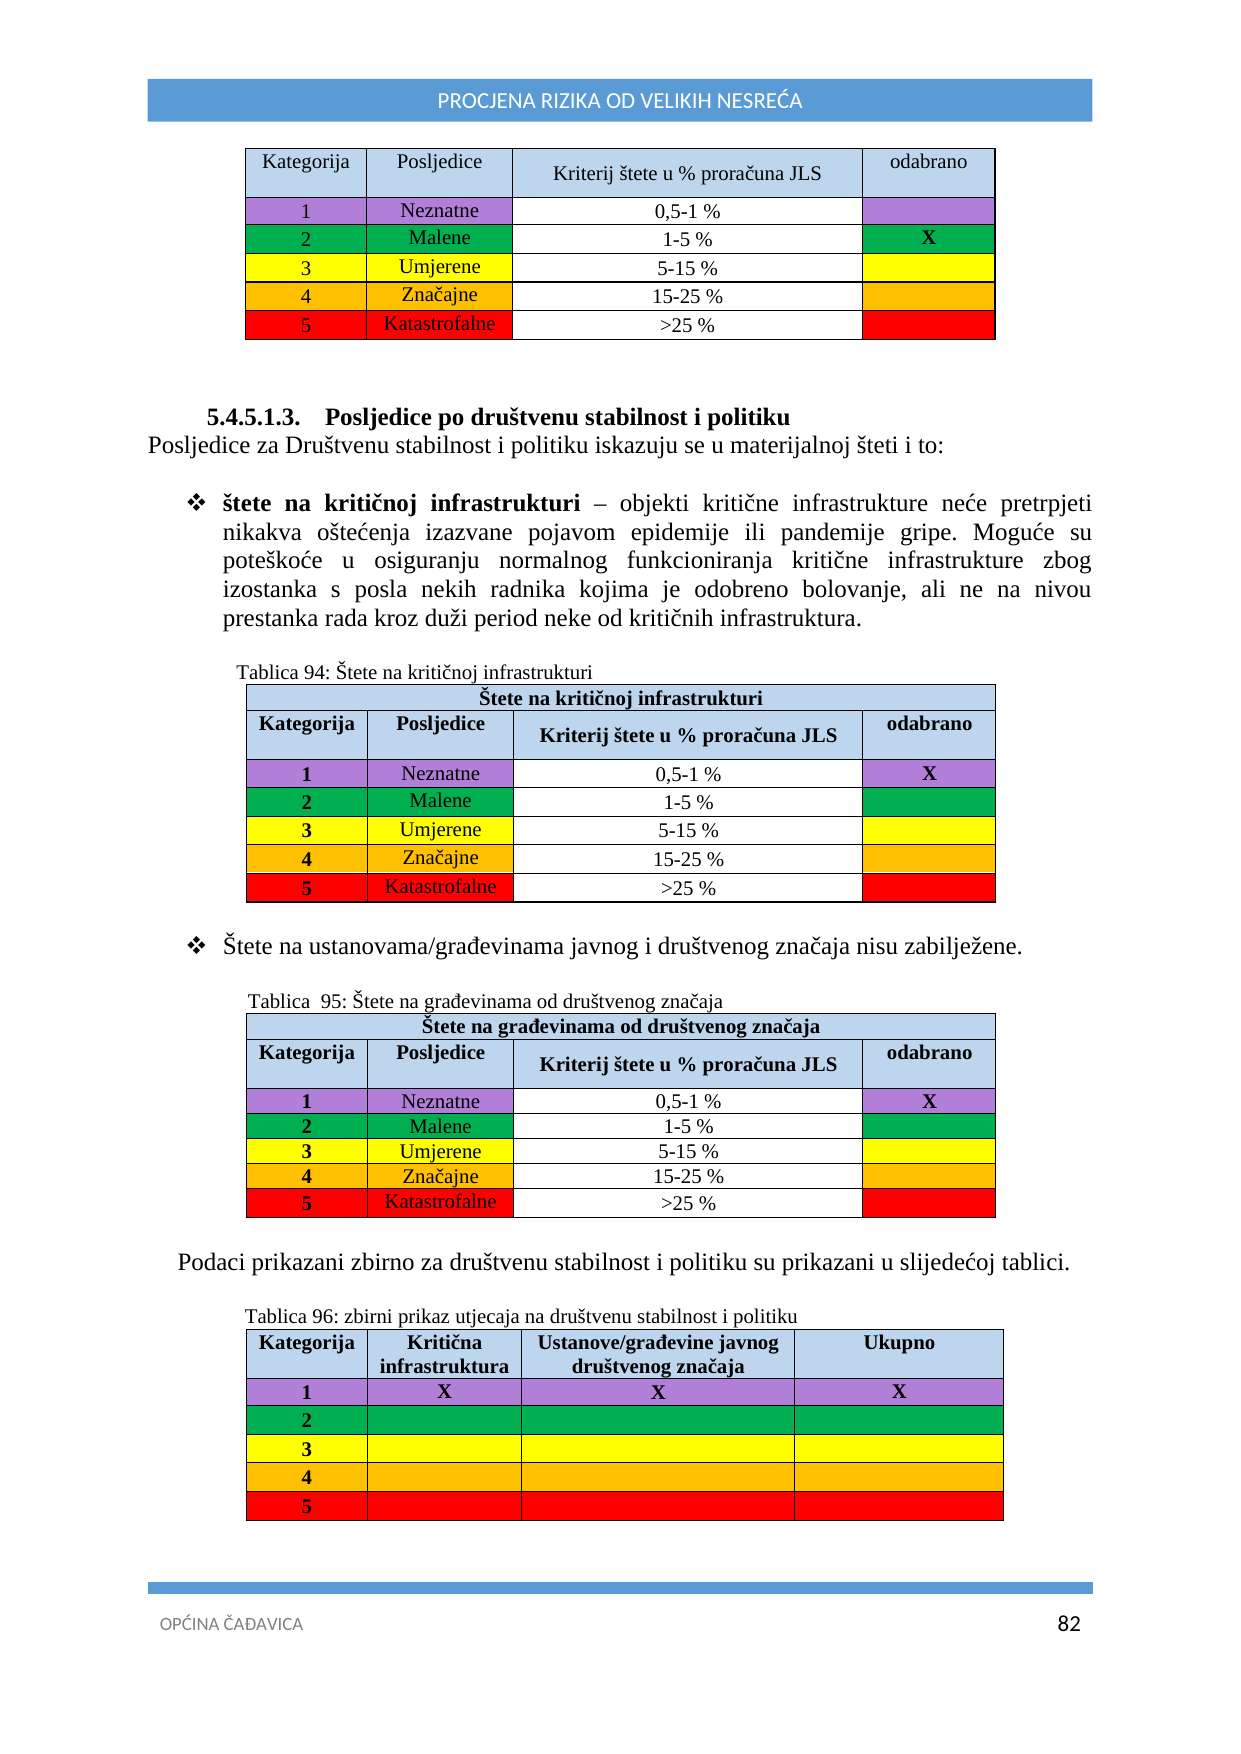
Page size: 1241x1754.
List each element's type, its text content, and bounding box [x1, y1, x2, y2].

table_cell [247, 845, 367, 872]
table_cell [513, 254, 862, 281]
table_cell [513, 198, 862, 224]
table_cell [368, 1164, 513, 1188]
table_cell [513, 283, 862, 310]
text Posljedice za Društvenu stabilnost i politiku iskazuju se u materijalnoj šteti i to: [148, 430, 1093, 459]
text Tablica 96: zbirni prikaz utjecaja na društvenu stabilnost i politiku [148, 1304, 1093, 1328]
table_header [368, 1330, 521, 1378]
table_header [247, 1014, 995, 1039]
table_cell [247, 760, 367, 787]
list štete na kritičnoj infrastrukturi – objekti kritične infrastrukture neće pretrpjeti nikakva oštećenja izazvane pojavom epidemije ili pandemije gripe. Moguće su poteškoće u osiguranju normalnog funkcioniranja kritične infrastrukture zbog izostanka s posla nekih radnika kojima je odobreno bolovanje, ali ne na nivou prestanka rada kroz duži period neke od kritičnih infrastruktura. [185, 488, 1093, 632]
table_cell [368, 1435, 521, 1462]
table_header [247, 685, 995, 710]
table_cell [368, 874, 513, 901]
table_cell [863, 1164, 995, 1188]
list Štete na ustanovama/građevinama javnog i društvenog značaja nisu zabilježene. [185, 931, 1093, 960]
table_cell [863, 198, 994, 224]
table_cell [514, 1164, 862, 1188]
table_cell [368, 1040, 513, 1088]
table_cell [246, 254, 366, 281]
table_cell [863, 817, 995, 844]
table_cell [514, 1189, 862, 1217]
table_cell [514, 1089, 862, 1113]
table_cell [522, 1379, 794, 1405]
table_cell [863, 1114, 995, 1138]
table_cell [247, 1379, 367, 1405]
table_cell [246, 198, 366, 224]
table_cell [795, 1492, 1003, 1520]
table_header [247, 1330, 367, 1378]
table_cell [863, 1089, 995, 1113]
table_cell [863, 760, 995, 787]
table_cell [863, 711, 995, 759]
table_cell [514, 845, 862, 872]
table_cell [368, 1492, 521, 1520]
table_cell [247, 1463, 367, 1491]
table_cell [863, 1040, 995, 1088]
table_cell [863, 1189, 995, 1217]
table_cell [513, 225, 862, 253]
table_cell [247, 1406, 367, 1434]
text Tablica 94: Štete na kritičnoj infrastrukturi [148, 660, 1093, 684]
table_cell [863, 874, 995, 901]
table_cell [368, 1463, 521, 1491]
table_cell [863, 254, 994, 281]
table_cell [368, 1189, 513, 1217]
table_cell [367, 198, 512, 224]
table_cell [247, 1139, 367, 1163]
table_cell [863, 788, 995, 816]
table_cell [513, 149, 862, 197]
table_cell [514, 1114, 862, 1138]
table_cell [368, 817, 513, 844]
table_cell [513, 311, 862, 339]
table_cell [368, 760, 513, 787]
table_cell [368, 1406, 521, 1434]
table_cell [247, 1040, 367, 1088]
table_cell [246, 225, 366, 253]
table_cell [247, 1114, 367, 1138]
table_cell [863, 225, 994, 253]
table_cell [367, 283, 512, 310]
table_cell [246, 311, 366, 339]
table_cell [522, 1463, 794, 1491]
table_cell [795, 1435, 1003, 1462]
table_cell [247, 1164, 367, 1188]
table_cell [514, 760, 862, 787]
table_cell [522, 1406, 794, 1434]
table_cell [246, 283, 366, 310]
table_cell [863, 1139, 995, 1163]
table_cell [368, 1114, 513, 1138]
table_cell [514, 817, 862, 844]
text Tablica 95: Štete na građevinama od društvenog značaja [148, 989, 1093, 1013]
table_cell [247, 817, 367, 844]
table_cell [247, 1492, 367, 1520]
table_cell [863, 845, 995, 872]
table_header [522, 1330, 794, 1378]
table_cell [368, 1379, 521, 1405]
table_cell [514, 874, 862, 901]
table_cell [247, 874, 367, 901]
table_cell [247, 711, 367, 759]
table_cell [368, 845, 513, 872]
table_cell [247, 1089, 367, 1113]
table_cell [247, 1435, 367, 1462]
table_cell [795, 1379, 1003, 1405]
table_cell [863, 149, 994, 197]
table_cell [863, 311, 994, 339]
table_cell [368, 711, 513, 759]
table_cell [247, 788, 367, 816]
subtitle Posljedice po društvenu stabilnost i politiku [207, 402, 1093, 430]
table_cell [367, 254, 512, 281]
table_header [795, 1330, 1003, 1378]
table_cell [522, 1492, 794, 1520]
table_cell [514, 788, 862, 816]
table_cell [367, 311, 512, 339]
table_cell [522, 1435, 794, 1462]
text Podaci prikazani zbirno za društvenu stabilnost i politiku su prikazani u slijedećoj tablici. [177, 1247, 1093, 1276]
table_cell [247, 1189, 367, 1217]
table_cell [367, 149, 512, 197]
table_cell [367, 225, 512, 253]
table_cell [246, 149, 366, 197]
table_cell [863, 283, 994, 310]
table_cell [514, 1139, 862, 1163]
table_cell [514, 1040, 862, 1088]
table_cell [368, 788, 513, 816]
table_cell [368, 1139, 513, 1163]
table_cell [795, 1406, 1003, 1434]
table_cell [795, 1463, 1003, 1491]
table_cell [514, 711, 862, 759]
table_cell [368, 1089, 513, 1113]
